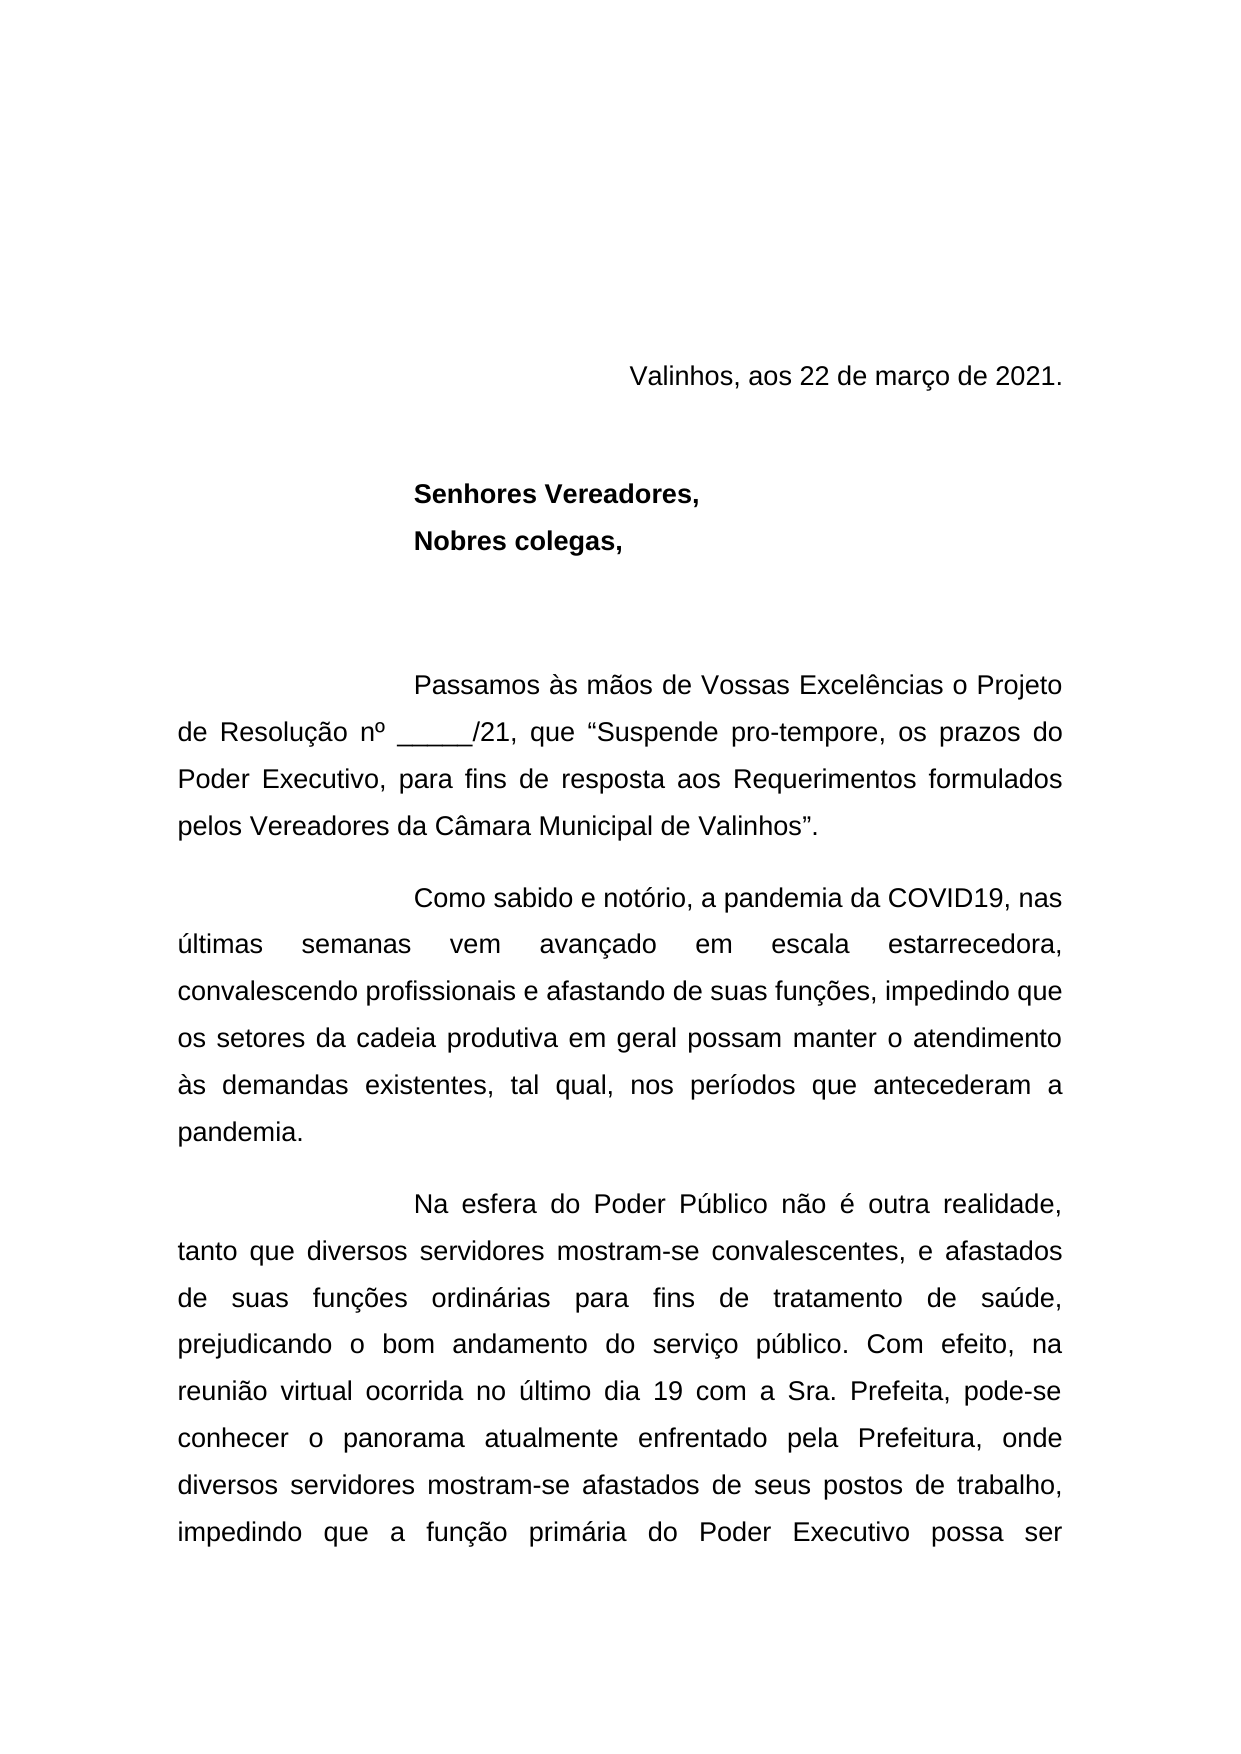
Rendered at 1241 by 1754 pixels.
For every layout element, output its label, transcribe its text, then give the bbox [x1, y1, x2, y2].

text Como sabido e notório, a pandemia da COVID19, nas últimas semanas vem avançado em escala estarrecedora, convalescendo profissionais e afastando de suas funções, impedindo que os setores da cadeia produtiva em geral possam manter o atendimento às demandas existentes, tal qual, nos períodos que antecederam a pandemia. [177, 882, 1063, 1147]
text Valinhos, aos 22 de março de 2021. [177, 360, 1063, 391]
text Nobres colegas, [177, 525, 1063, 557]
text Passamos às mãos de Vossas Excelências o Projeto de Resolução nº _____/21, que “Suspende pro-tempore, os prazos do Poder Executivo, para fins de resposta aos Requerimentos formulados pelos Vereadores da Câmara Municipal de Valinhos”. [177, 669, 1063, 841]
text Senhores Vereadores, [177, 478, 1063, 510]
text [177, 1188, 1063, 1547]
